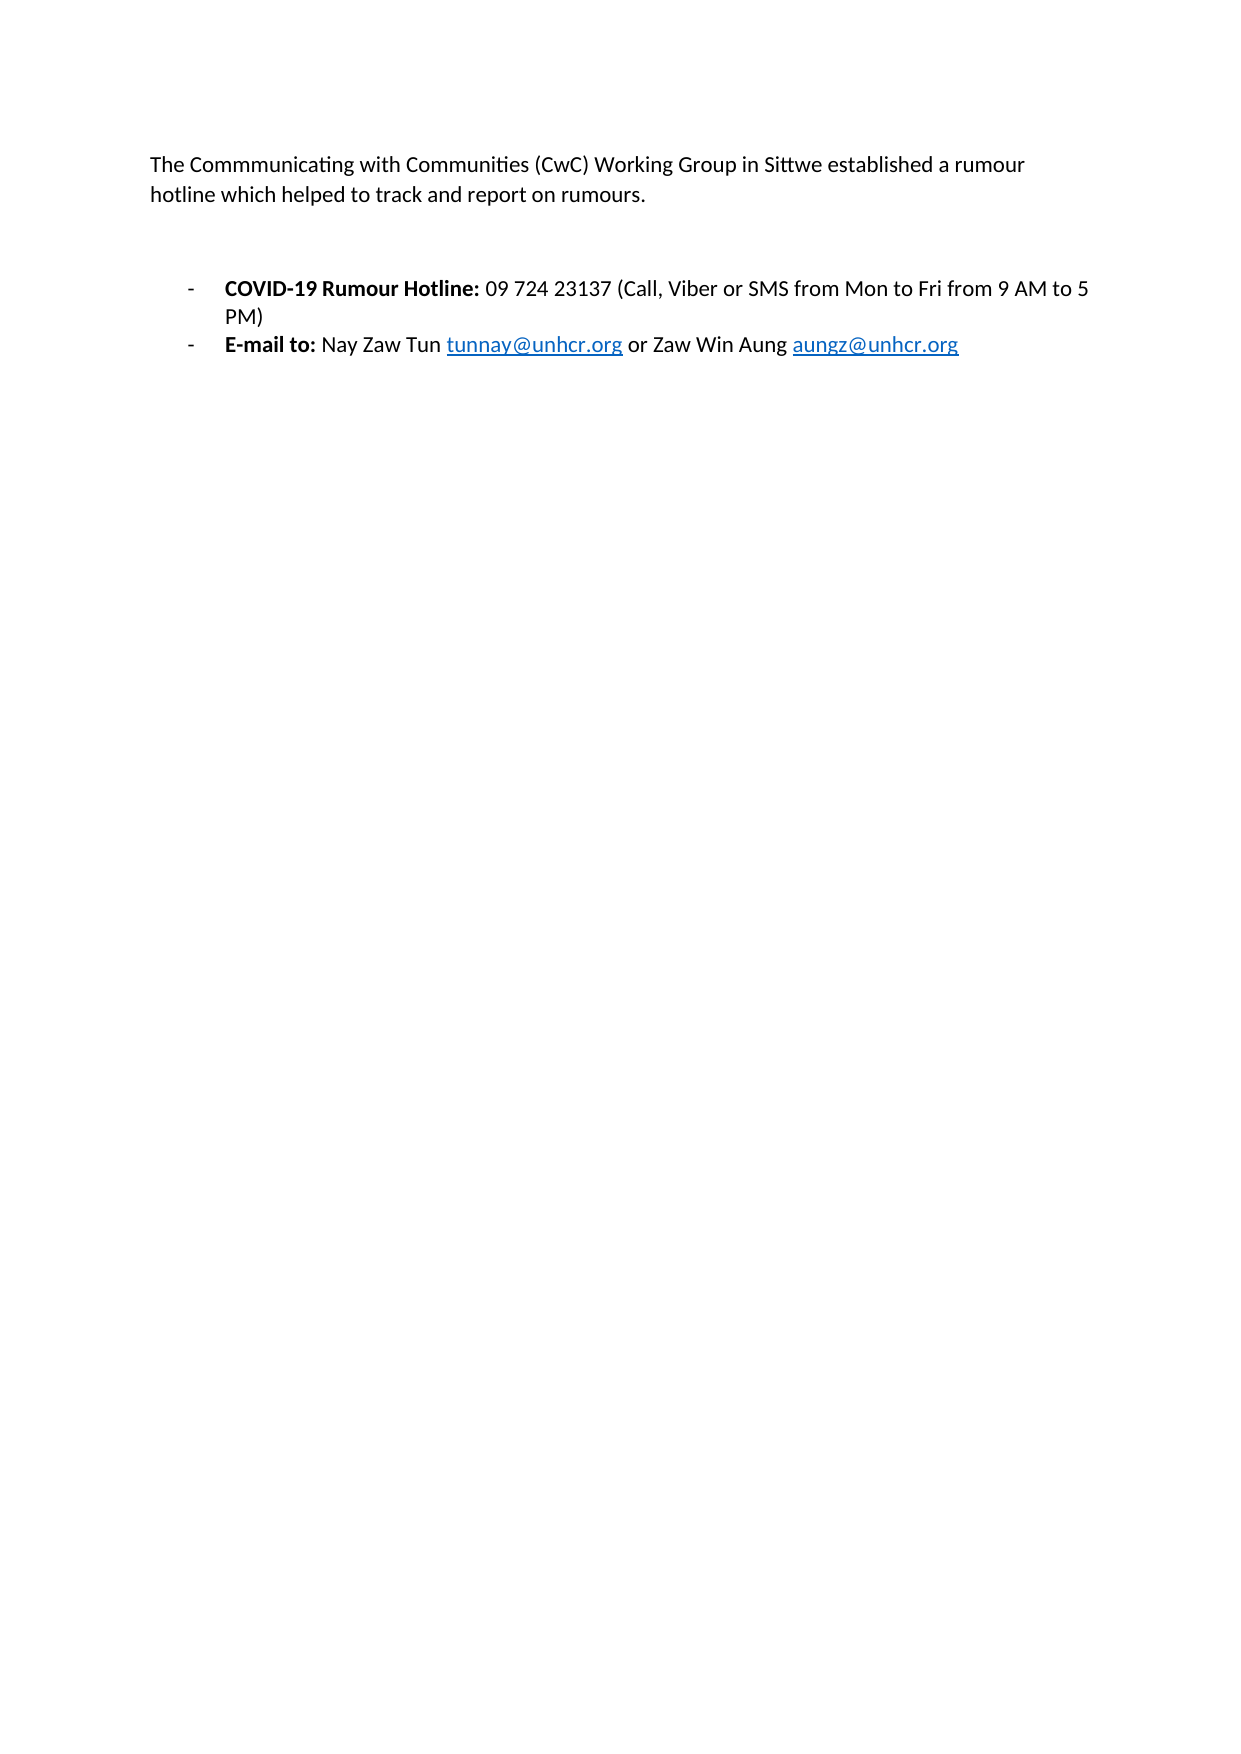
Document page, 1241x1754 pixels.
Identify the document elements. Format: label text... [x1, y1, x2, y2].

text The Commmunicating with Communities (CwC) Working Group in Sittwe established a rumour hotline which helped to track and report on rumours. [150, 150, 1090, 208]
list E-mail to: Nay Zaw Tun tunnay@unhcr.org or Zaw Win Aung aungz@unhcr.org [187, 330, 1090, 358]
list COVID-19 Rumour Hotline: 09 724 23137 (Call, Viber or SMS from Mon to Fri from 9 AM to 5 PM) [187, 274, 1090, 330]
